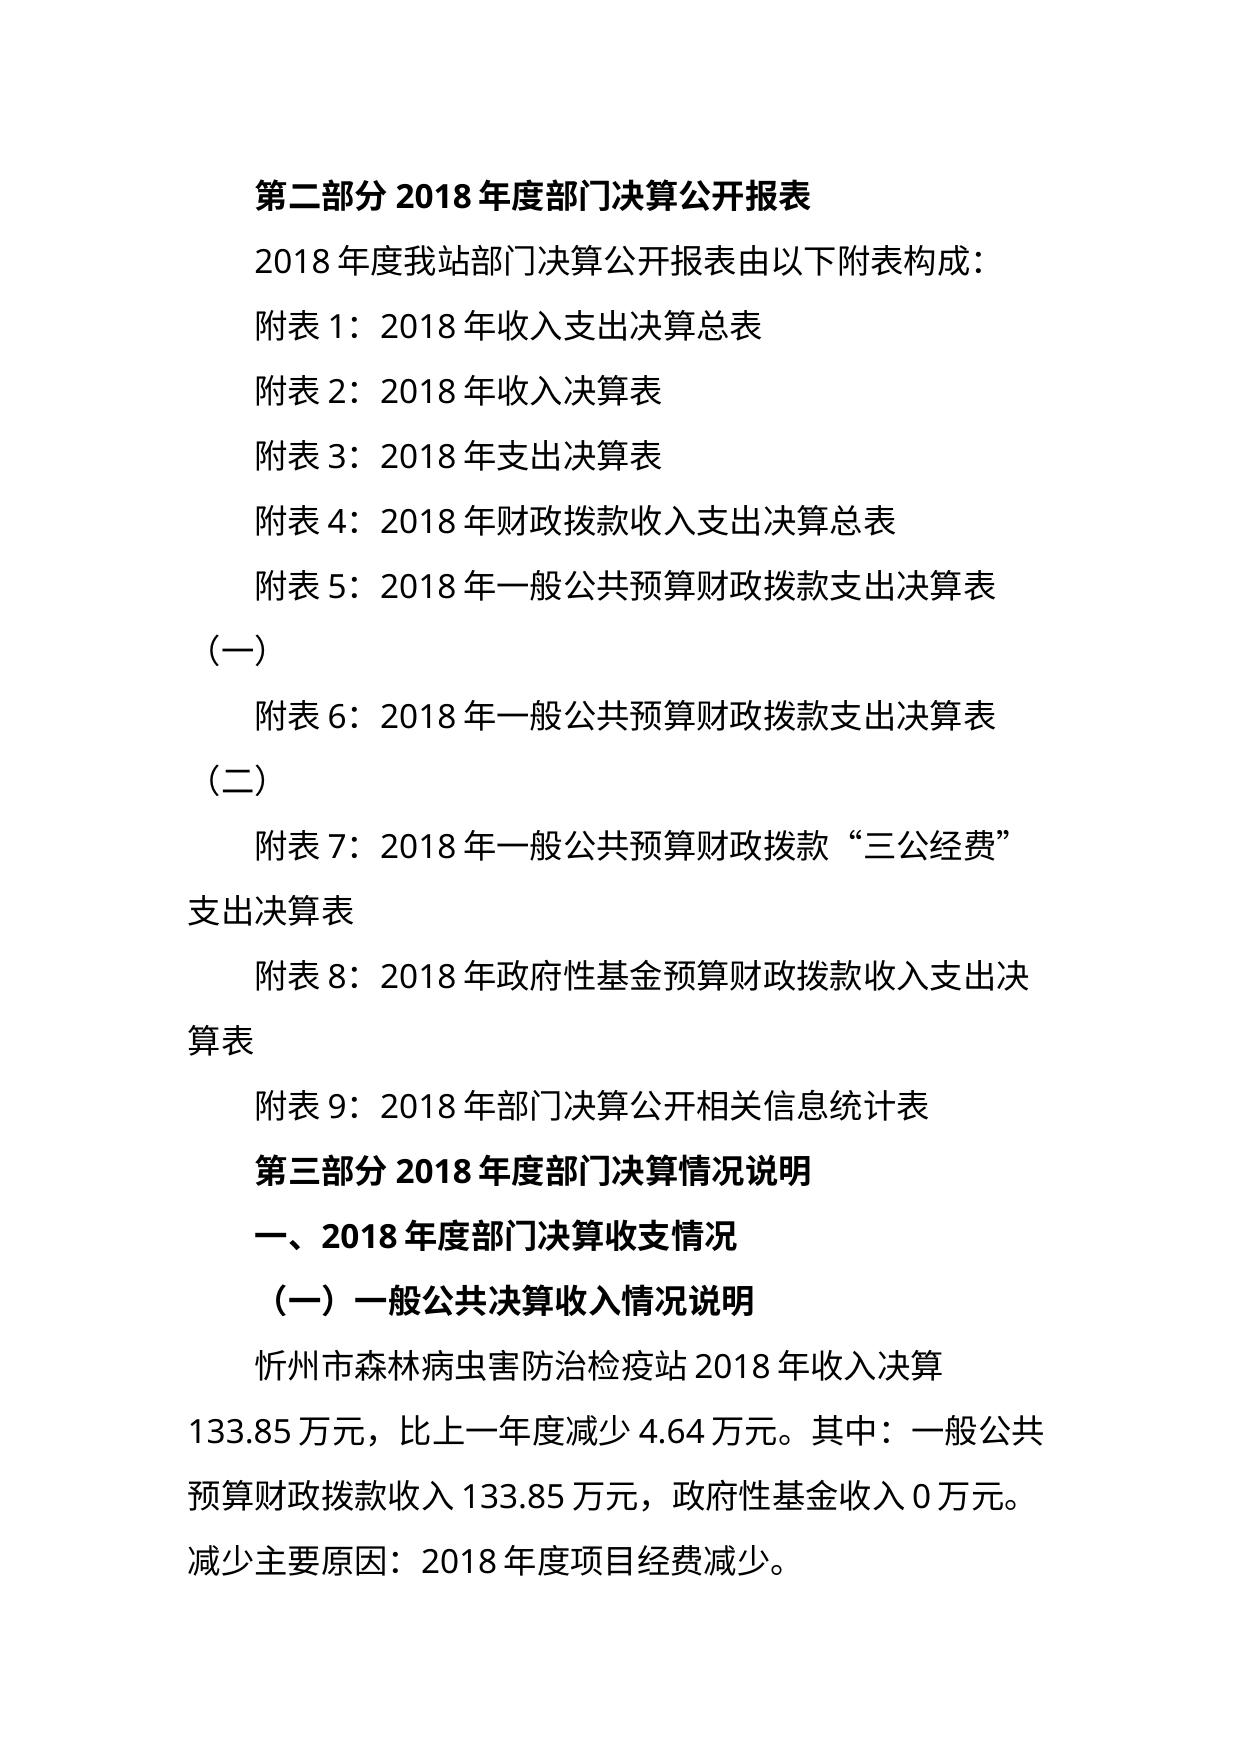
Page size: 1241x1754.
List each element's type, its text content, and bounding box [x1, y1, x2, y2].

text 2018年度我站部门决算公开报表由以下附表构成： [187, 227, 1053, 292]
text 附表9：2018年部门决算公开相关信息统计表 [187, 1072, 1053, 1137]
text 附表2：2018年收入决算表 [187, 357, 1053, 422]
text 第三部分 2018年度部门决算情况说明 [187, 1137, 1053, 1202]
text 附表7：2018年一般公共预算财政拨款“三公经费”支出决算表 [187, 812, 1053, 942]
text 附表1：2018年收入支出决算总表 [187, 292, 1053, 357]
text （一）一般公共决算收入情况说明 [187, 1267, 1053, 1332]
text 附表4：2018年财政拨款收入支出决算总表 [187, 487, 1053, 552]
text 一、2018年度部门决算收支情况 [187, 1202, 1053, 1267]
text 附表3：2018年支出决算表 [187, 422, 1053, 487]
text 忻州市森林病虫害防治检疫站2018年收入决算133.85万元，比上一年度减少4.64万元。其中：一般公共预算财政拨款收入133.85万元，政府性基金收入0万元。减少主要原因：2018年度项目经费减少。 [187, 1332, 1053, 1592]
text 第二部分 2018年度部门决算公开报表 [187, 162, 1053, 227]
text 附表6：2018年一般公共预算财政拨款支出决算表（二） [187, 682, 1053, 812]
text 附表5：2018年一般公共预算财政拨款支出决算表（一） [187, 552, 1053, 682]
text 附表8：2018年政府性基金预算财政拨款收入支出决算表 [187, 942, 1053, 1072]
